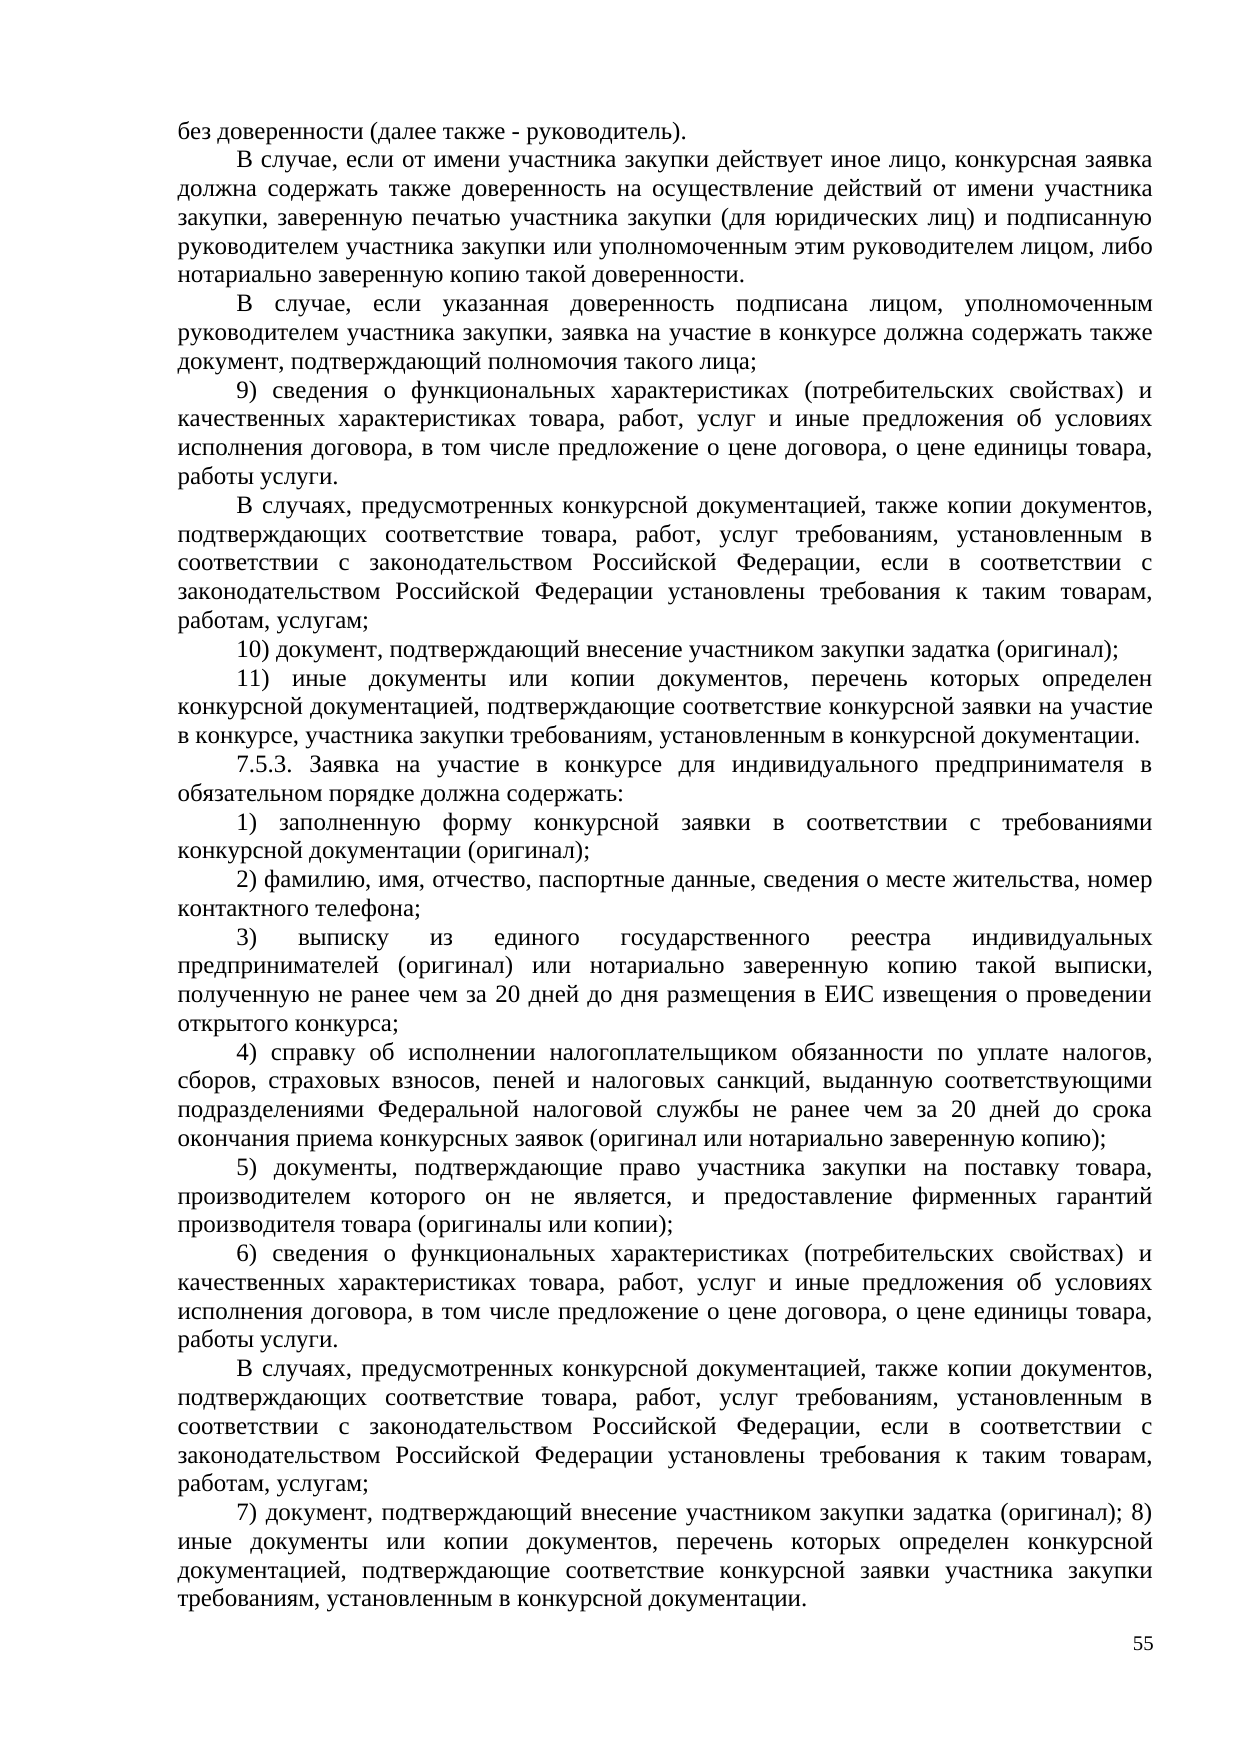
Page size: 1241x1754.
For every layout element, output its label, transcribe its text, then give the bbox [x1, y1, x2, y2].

text 3) выписку из единого государственного реестра индивидуальных предпринимателей (оригинал) или нотариально заверенную копию такой выписки, полученную не ранее чем за 20 дней до дня размещения в ЕИС извещения о проведении открытого конкурса; [177, 922, 1153, 1037]
text 10) документ, подтверждающий внесение участником закупки задатка (оригинал); [177, 634, 1153, 662]
text В случае, если указанная доверенность подписана лицом, уполномоченным руководителем участника закупки, заявка на участие в конкурсе должна содержать также документ, подтверждающий полномочия такого лица; [177, 288, 1153, 375]
text 6) сведения о функциональных характеристиках (потребительских свойствах) и качественных характеристиках товара, работ, услуг и иные предложения об условиях исполнения договора, в том числе предложение о цене договора, о цене единицы товара, работы услуги. [177, 1238, 1153, 1353]
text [177, 116, 1153, 144]
text В случае, если от имени участника закупки действует иное лицо, конкурсная заявка должна содержать также доверенность на осуществление действий от имени участника закупки, заверенную печатью участника закупки (для юридических лиц) и подписанную руководителем участника закупки или уполномоченным этим руководителем лицом, либо нотариально заверенную копию такой доверенности. [177, 144, 1153, 288]
text 1) заполненную форму конкурсной заявки в соответствии с требованиями конкурсной документации (оригинал); [177, 807, 1153, 864]
text 5) документы, подтверждающие право участника закупки на поставку товара, производителем которого он не является, и предоставление фирменных гарантий производителя товара (оригиналы или копии); [177, 1152, 1153, 1238]
text 11) иные документы или копии документов, перечень которых определен конкурсной документацией, подтверждающие соответствие конкурсной заявки на участие в конкурсе, участника закупки требованиям, установленным в конкурсной документации. [177, 663, 1153, 749]
text 4) справку об исполнении налогоплательщиком обязанности по уплате налогов, сборов, страховых взносов, пеней и налоговых санкций, выданную соответствующими подразделениями Федеральной налоговой службы не ранее чем за 20 дней до срока окончания приема конкурсных заявок (оригинал или нотариально заверенную копию); [177, 1037, 1153, 1152]
text 9) сведения о функциональных характеристиках (потребительских свойствах) и качественных характеристиках товара, работ, услуг и иные предложения об условиях исполнения договора, в том числе предложение о цене договора, о цене единицы товара, работы услуги. [177, 375, 1153, 490]
text 2) фамилию, имя, отчество, паспортные данные, сведения о месте жительства, номер контактного телефона; [177, 864, 1153, 922]
text 7) документ, подтверждающий внесение участником закупки задатка (оригинал); 8) иные документы или копии документов, перечень которых определен конкурсной документацией, подтверждающие соответствие конкурсной заявки участника закупки требованиям, установленным в конкурсной документации. [177, 1497, 1153, 1612]
text 7.5.3. Заявка на участие в конкурсе для индивидуального предпринимателя в обязательном порядке должна содержать: [177, 749, 1153, 806]
